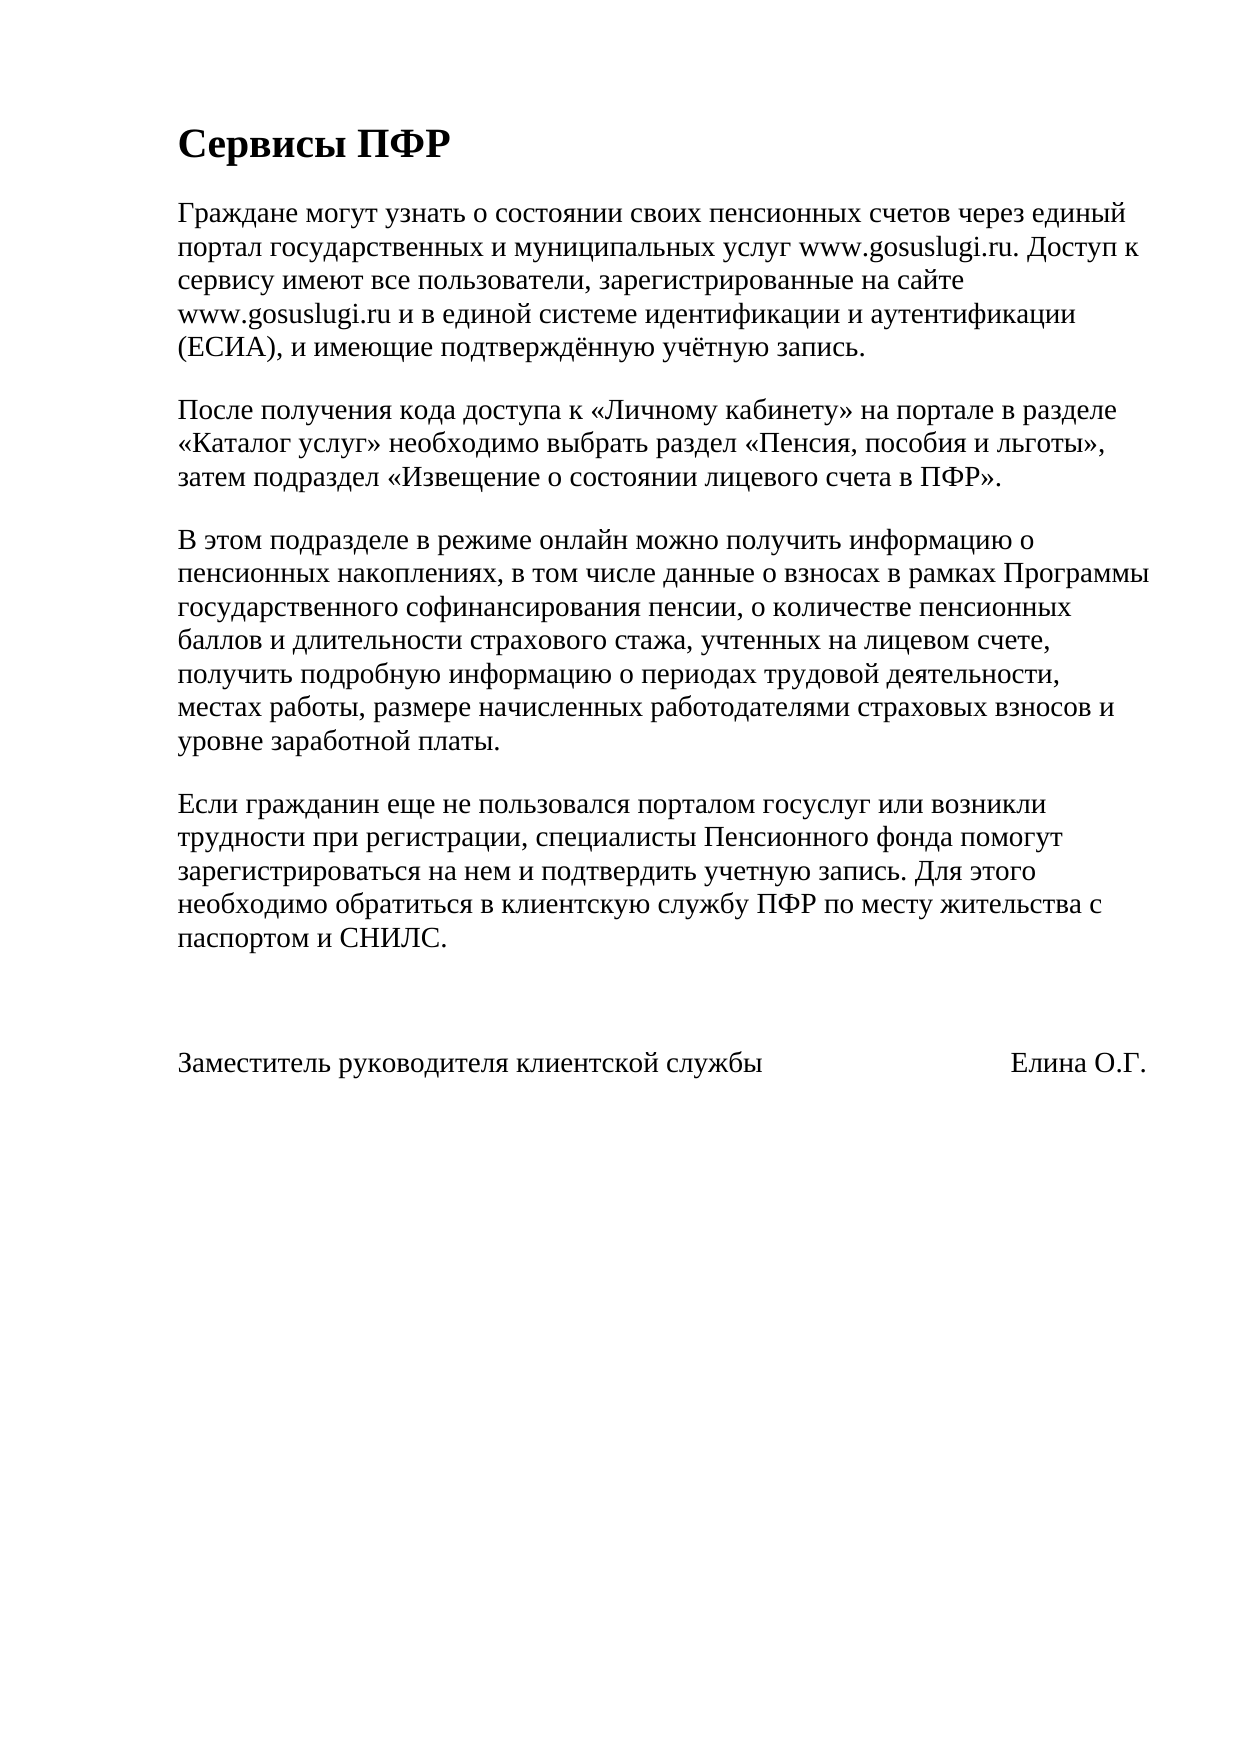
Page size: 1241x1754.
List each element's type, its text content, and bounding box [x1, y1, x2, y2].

text Заместитель руководителя клиентской службы Елина О.Г. [177, 1045, 1152, 1079]
text Сервисы ПФР [177, 118, 1152, 166]
text В этом подразделе в режиме онлайн можно получить информацию о пенсионных накоплениях, в том числе данные о взносах в рамках Программы государственного софинансирования пенсии, о количестве пенсионных баллов и длительности страхового стажа, учтенных на лицевом счете, получить подробную информацию о периодах трудовой деятельности, местах работы, размере начисленных работодателями страховых взносов и уровне заработной платы. [177, 522, 1152, 757]
text После получения кода доступа к «Личному кабинету» на портале в разделе «Каталог услуг» необходимо выбрать раздел «Пенсия, пособия и льготы», затем подраздел «Извещение о состоянии лицевого счета в ПФР». [177, 392, 1152, 493]
text Если гражданин еще не пользовался порталом госуслуг или возникли трудности при регистрации, специалисты Пенсионного фонда помогут зарегистрироваться на нем и подтвердить учетную запись. Для этого необходимо обратиться в клиентскую службу ПФР по месту жительства с паспортом и СНИЛС. [177, 786, 1152, 953]
text Граждане могут узнать о состоянии своих пенсионных счетов через единый портал государственных и муниципальных услуг www.gosuslugi.ru. Доступ к сервису имеют все пользователи, зарегистрированные на сайте www.gosuslugi.ru и в единой системе идентификации и аутентификации (ЕСИА), и имеющие подтверждённую учётную запись. [177, 195, 1152, 363]
